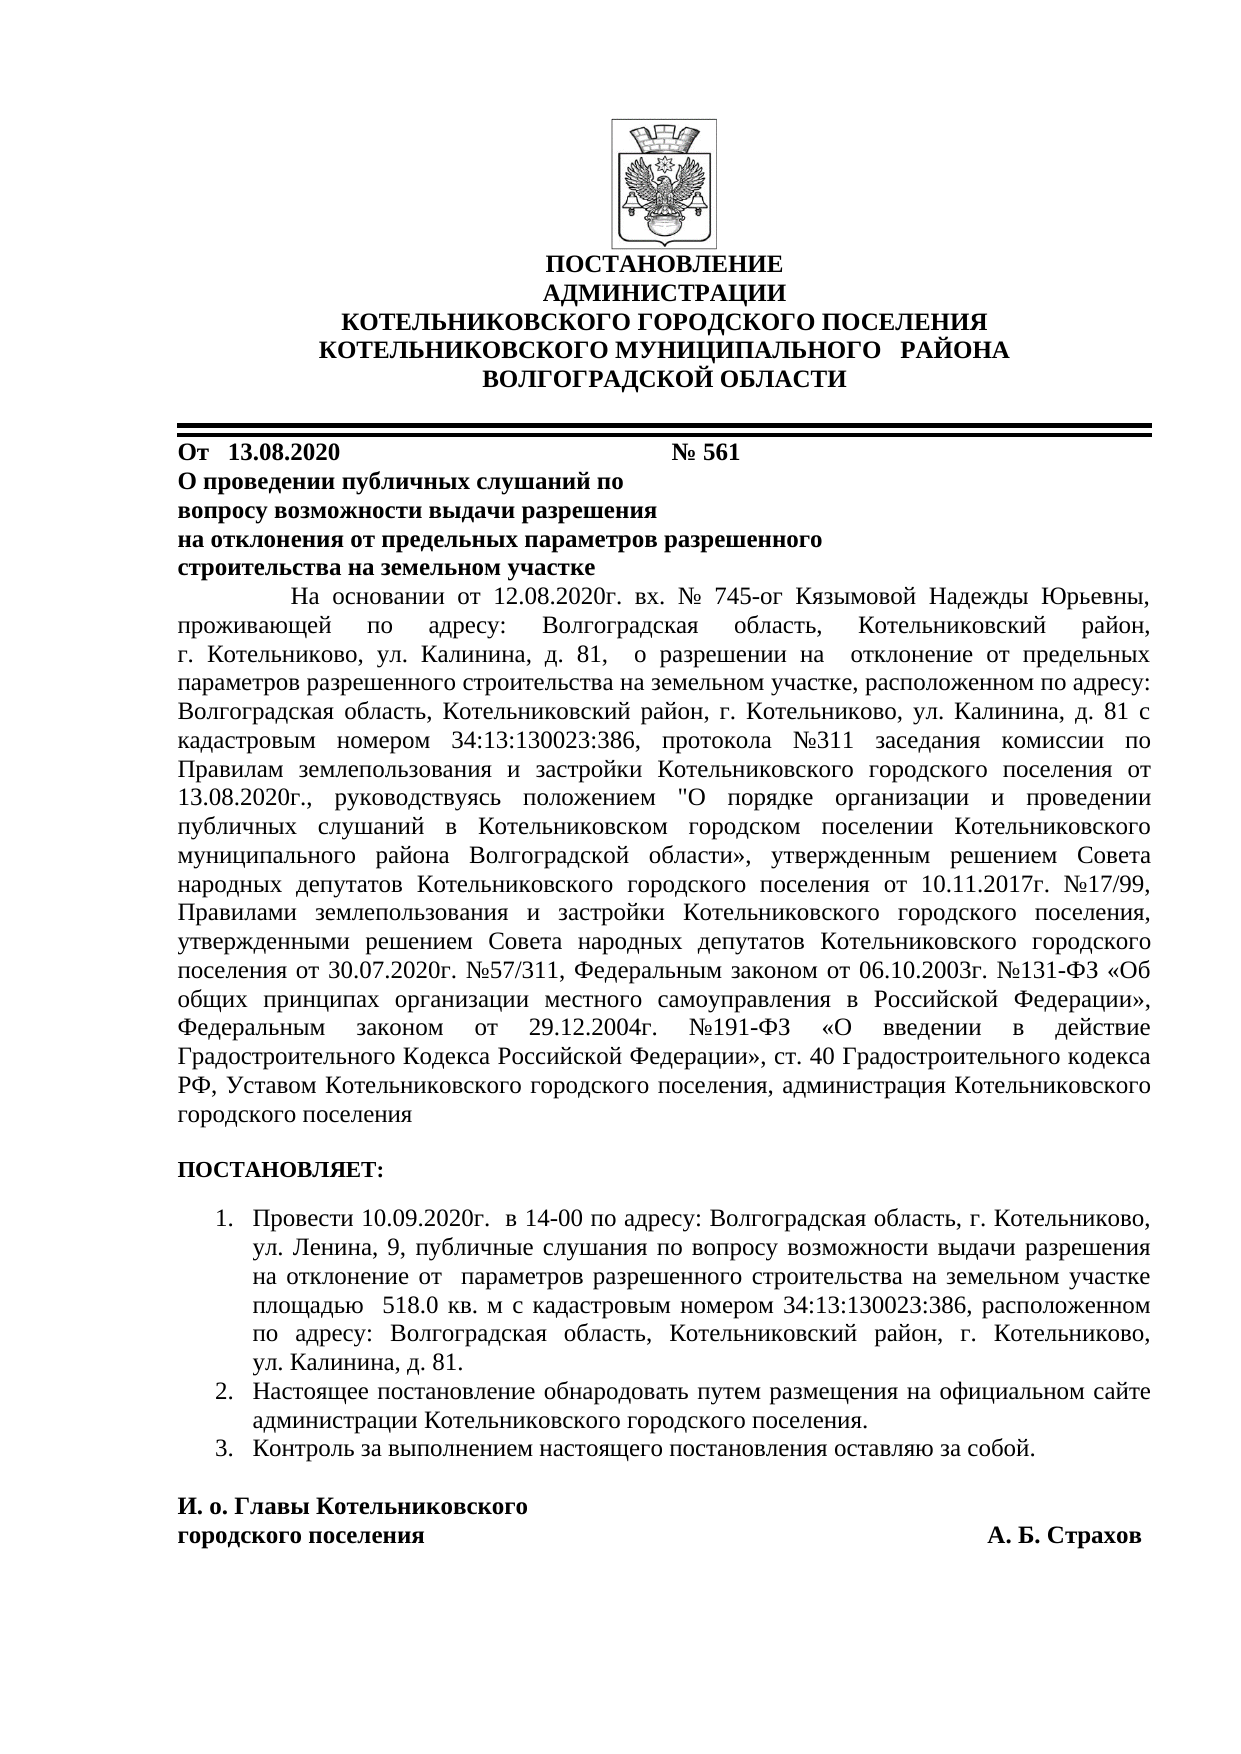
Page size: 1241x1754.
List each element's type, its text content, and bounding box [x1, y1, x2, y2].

text ПОСТАНОВЛЯЕТ: [177, 1156, 1152, 1183]
text На основании от 12.08.2020г. вх. № 745-ог Кязымовой Надежды Юрьевны, проживающей по адресу: Волгоградская область, Котельниковский район, г. Котельниково, ул. Калинина, д. 81, о разрешении на отклонение от предельных параметров разрешенного строительства на земельном участке, расположенном по адресу: Волгоградская область, Котельниковский район, г. Котельниково, ул. Калинина, д. 81 с кадастровым номером 34:13:130023:386, протокола №311 заседания комиссии по Правилам землепользования и застройки Котельниковского городского поселения от 13.08.2020г., руководствуясь положением "О порядке организации и проведении публичных слушаний в Котельниковском городском поселении Котельниковского муниципального района Волгоградской области», утвержденным решением Совета народных депутатов Котельниковского городского поселения от 10.11.2017г. №17/99, Правилами землепользования и застройки Котельниковского городского поселения, утвержденными решением Совета народных депутатов Котельниковского городского поселения от 30.07.2020г. №57/311, Федеральным законом от 06.10.2003г. №131-ФЗ «Об общих принципах организации местного самоуправления в Российской Федерации», Федеральным законом от 29.12.2004г. №191-ФЗ «О введении в действие Градостроительного Кодекса Российской Федерации», ст. 40 Градостроительного кодекса РФ, Уставом Котельниковского городского поселения, администрация Котельниковского городского поселения [177, 581, 1152, 1127]
text ВОЛГОГРАДСКОЙ ОБЛАСТИ [177, 364, 1152, 393]
text КОТЕЛЬНИКОВСКОГО ГОРОДСКОГО ПОСЕЛЕНИЯ [177, 307, 1152, 336]
text на отклонения от предельных параметров разрешенного строительства на земельном участке [177, 524, 1152, 581]
list Контроль за выполнением настоящего постановления оставляю за собой. [215, 1433, 1152, 1462]
text И. о. Главы Котельниковского [177, 1491, 1152, 1520]
text городского поселения А. Б. Страхов [177, 1520, 1152, 1548]
text АДМИНИСТРАЦИИ [177, 278, 1152, 307]
text О проведении публичных слушаний по вопросу возможности выдачи разрешения [177, 466, 1152, 524]
text От 13.08.2020 № 561 [177, 437, 1152, 466]
list Настоящее постановление обнародовать путем размещения на официальном сайте администрации Котельниковского городского поселения. [215, 1376, 1152, 1433]
text КОТЕЛЬНИКОВСКОГО МУНИЦИПАЛЬНОГО РАЙОНА [177, 336, 1152, 364]
text ПОСТАНОВЛЕНИЕ [177, 249, 1152, 278]
picture [608, 118, 721, 250]
list Провести 10.09.2020г. в 14-00 по адресу: Волгоградская область, г. Котельниково, ул. Ленина, 9, публичные слушания по вопросу возможности выдачи разрешения на отклонение от параметров разрешенного строительства на земельном участке площадью 518.0 кв. м с кадастровым номером 34:13:130023:386, расположенном по адресу: Волгоградская область, Котельниковский район, г. Котельниково, ул. Калинина, д. 81. [215, 1203, 1152, 1376]
